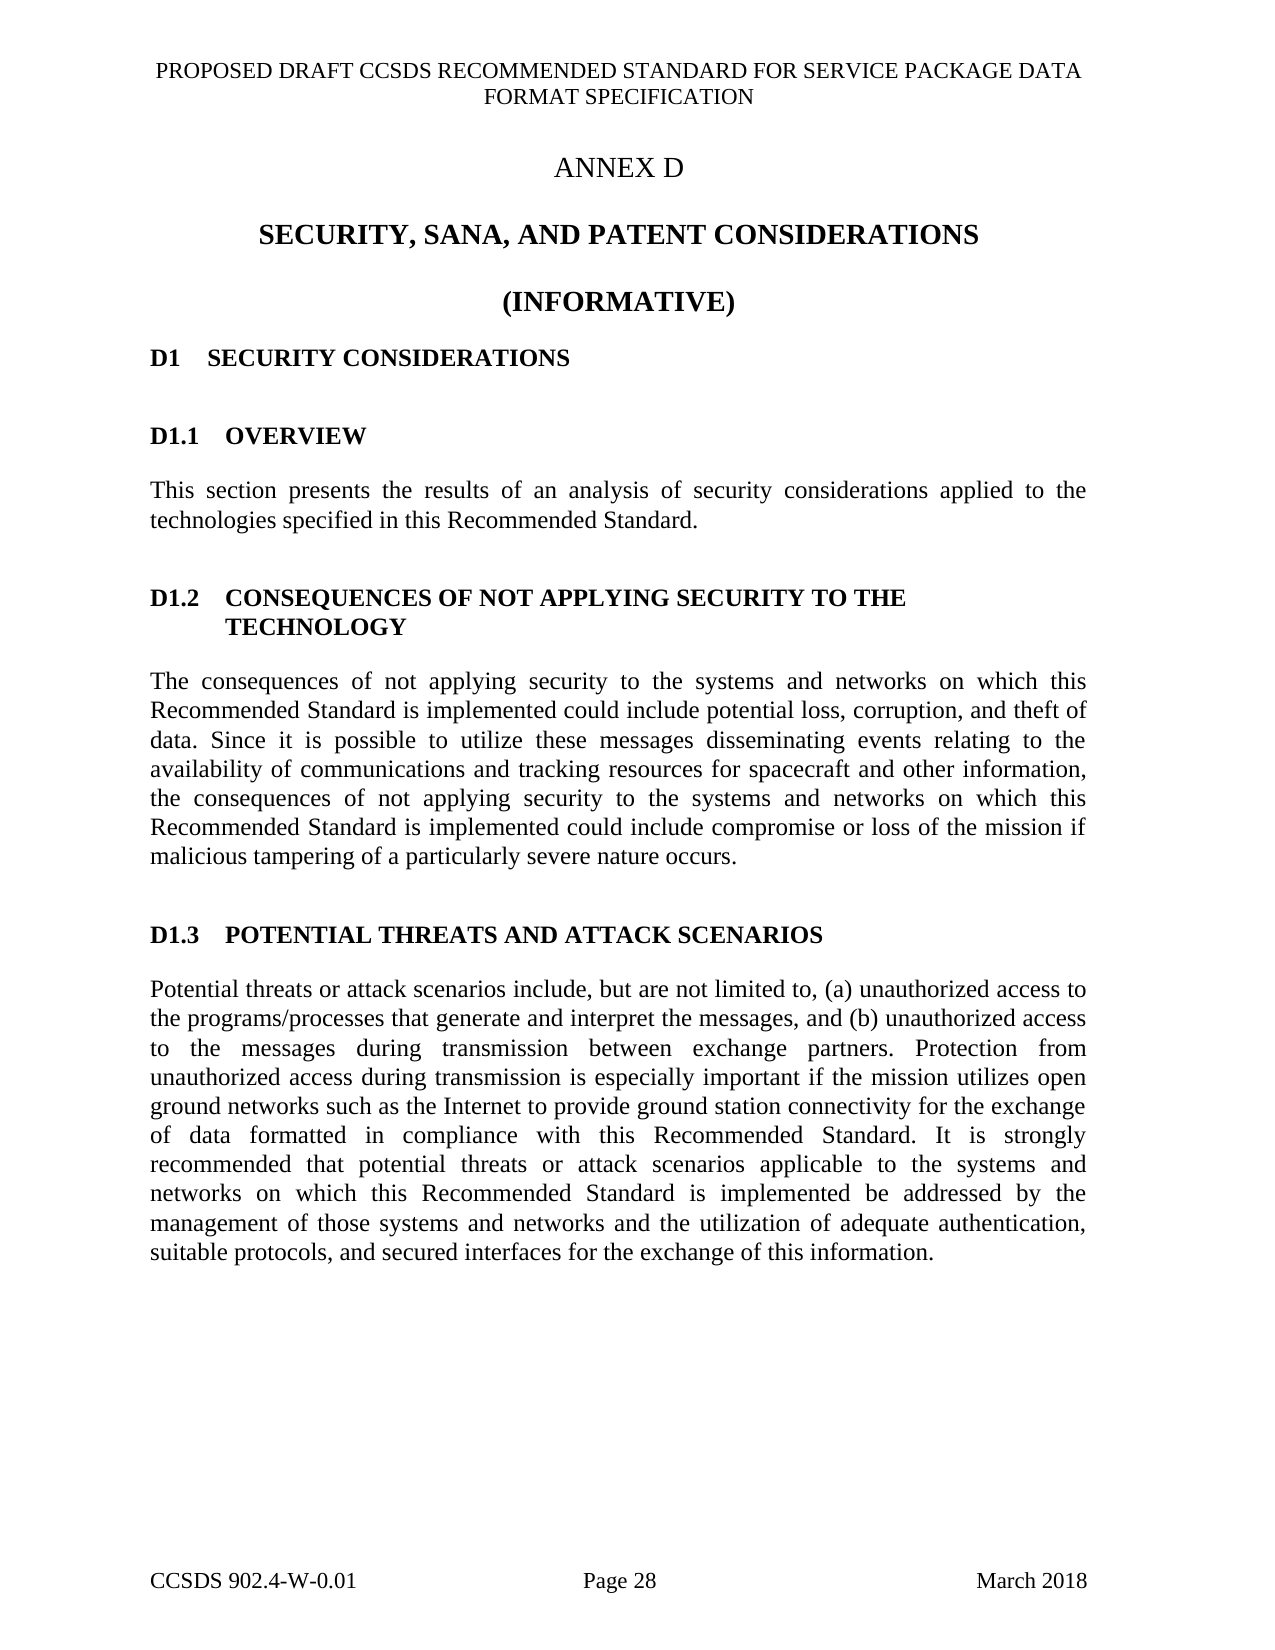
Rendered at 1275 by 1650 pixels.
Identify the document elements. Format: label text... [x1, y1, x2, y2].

text The consequences of not applying security to the systems and networks on which this Recommended Standard is implemented could include potential loss, corruption, and theft of data. Since it is possible to utilize these messages disseminating events relating to the availability of communications and tracking resources for spacecraft and other information, the consequences of not applying security to the systems and networks on which this Recommended Standard is implemented could include compromise or loss of the mission if malicious tampering of a particularly severe nature occurs. [150, 666, 1087, 870]
text Potential threats or attack scenarios include, but are not limited to, (a) unauthorized access to the programs/processes that generate and interpret the messages, and (b) unauthorized access to the messages during transmission between exchange partners. Protection from unauthorized access during transmission is especially important if the mission utilizes open ground networks such as the Internet to provide ground station connectivity for the exchange of data formatted in compliance with this Recommended Standard. It is strongly recommended that potential threats or attack scenarios applicable to the systems and networks on which this Recommended Standard is implemented be addressed by the management of those systems and networks and the utilization of adequate authentication, suitable protocols, and secured interfaces for the exchange of this information. [150, 974, 1087, 1266]
text SecuRity Considerations [150, 343, 1087, 371]
text POTENTIAL THREATS AND ATTACK SCENARIOS [150, 920, 1087, 949]
text This section presents the results of an analysis of security considerations applied to the technologies specified in this Recommended Standard. [150, 475, 1087, 533]
text Overview [150, 421, 1087, 450]
subtitle Security, SANA, and Patent Considerations (Informative) [150, 150, 1087, 318]
text CONSEQUENCES OF NOT APPLYING SECURITY TO THE TECHNOLOGY [150, 583, 1087, 641]
